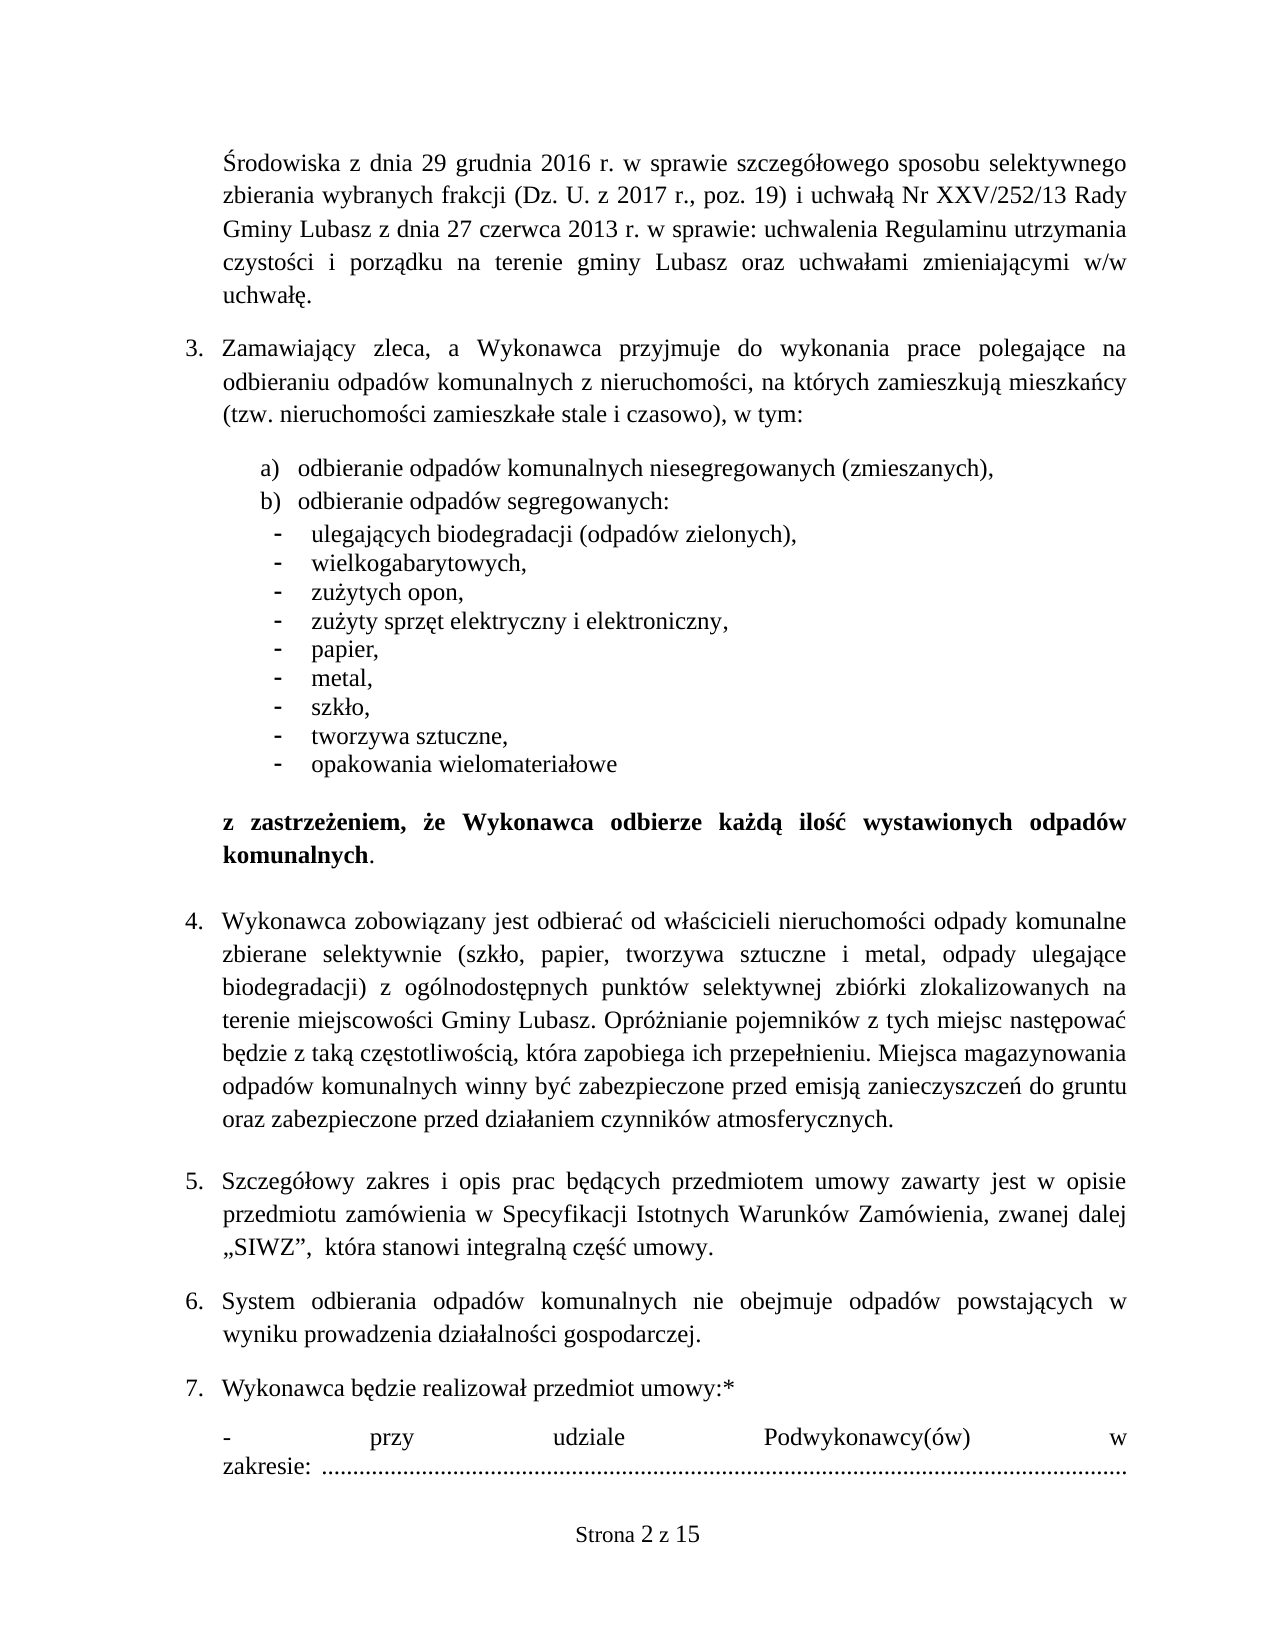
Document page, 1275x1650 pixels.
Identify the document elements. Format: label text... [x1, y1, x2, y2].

list opakowania wielomateriałowe [274, 749, 1127, 778]
list wielkogabarytowych, [274, 548, 1127, 577]
list papier, [274, 634, 1127, 663]
list odbieranie odpadów komunalnych niesegregowanych (zmieszanych), [260, 453, 1127, 482]
list odbieranie odpadów segregowanych: [260, 486, 1127, 515]
list szkło, [274, 692, 1127, 721]
list metal, [274, 663, 1127, 692]
list ulegających biodegradacji (odpadów zielonych), [274, 519, 1127, 548]
list zużytych opon, [274, 577, 1127, 606]
list Wykonawca zobowiązany jest odbierać od właścicieli nieruchomości odpady komunalne zbierane selektywnie (szkło, papier, tworzywa sztuczne i metal, odpady ulegające biodegradacji) z ogólnodostępnych punktów selektywnej zbiórki zlokalizowanych na terenie miejscowości Gminy Lubasz. Opróżnianie pojemników z tych miejsc następować będzie z taką częstotliwością, która zapobiega ich przepełnieniu. Miejsca magazynowania odpadów komunalnych winny być zabezpieczone przed emisją zanieczyszczeń do gruntu oraz zabezpieczone przed działaniem czynników atmosferycznych. [185, 906, 1127, 1133]
list Szczegółowy zakres i opis prac będących przedmiotem umowy zawarty jest w opisie przedmiotu zamówienia w Specyfikacji Istotnych Warunków Zamówienia, zwanej dalej „SIWZ”, która stanowi integralną część umowy. [185, 1166, 1127, 1261]
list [223, 1422, 1127, 1480]
list Zamawiający zleca, a Wykonawca przyjmuje do wykonania prace polegające na odbieraniu odpadów komunalnych z nieruchomości, na których zamieszkują mieszkańcy (tzw. nieruchomości zamieszkałe stale i czasowo), w tym: [185, 333, 1127, 428]
list tworzywa sztuczne, [274, 721, 1127, 749]
list zużyty sprzęt elektryczny i elektroniczny, [274, 606, 1127, 634]
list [185, 148, 1127, 308]
list z zastrzeżeniem, że Wykonawca odbierze każdą ilość wystawionych odpadów komunalnych. [223, 807, 1127, 869]
list System odbierania odpadów komunalnych nie obejmuje odpadów powstających w wyniku prowadzenia działalności gospodarczej. [185, 1286, 1127, 1348]
list Wykonawca będzie realizował przedmiot umowy:* [185, 1373, 1127, 1401]
